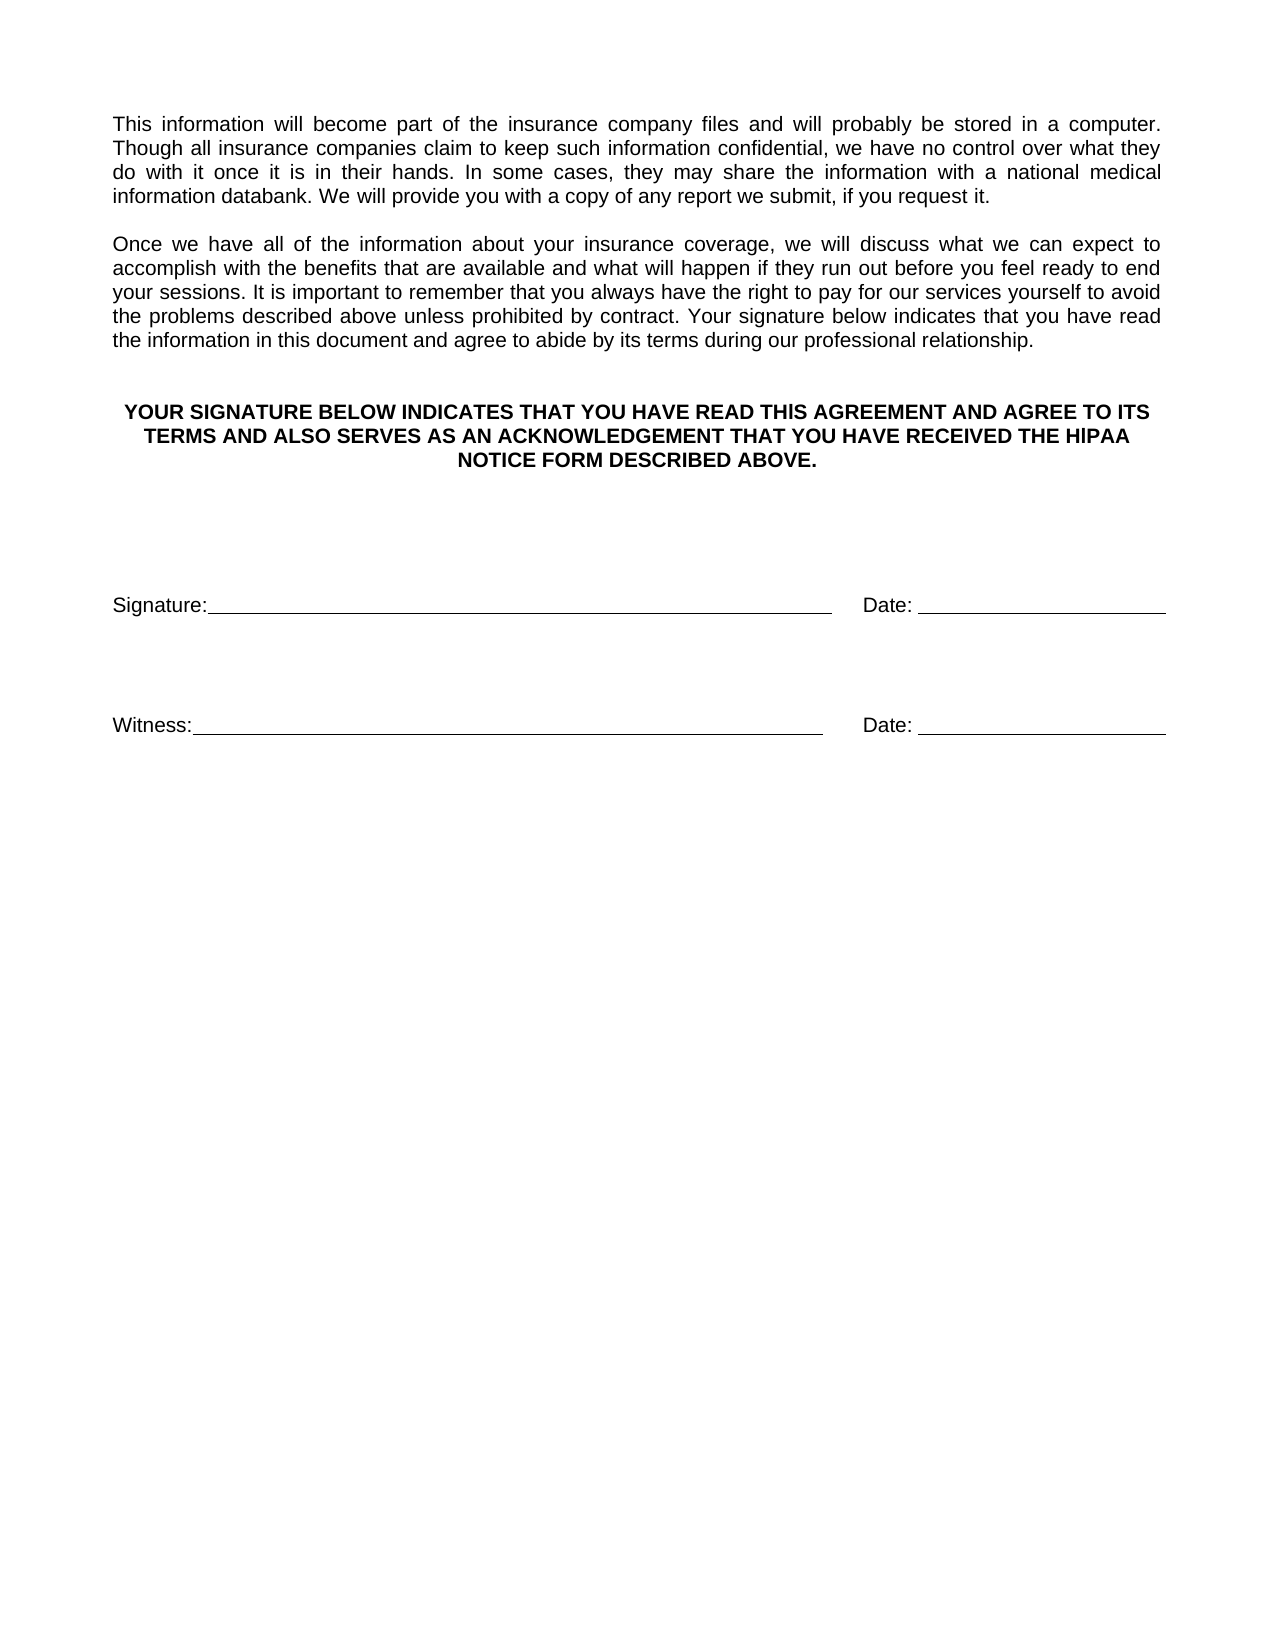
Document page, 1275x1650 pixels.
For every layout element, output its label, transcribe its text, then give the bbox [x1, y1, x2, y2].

text Once we have all of the information about your insurance coverage, we will discuss what we can expect to accomplish with the benefits that are available and what will happen if they run out before you feel ready to end your sessions. It is important to remember that you always have the right to pay for our services yourself to avoid the problems described above unless prohibited by contract. Your signature below indicates that you have read the information in this document and agree to abide by its terms during our professional relationship. [112, 232, 1163, 352]
subtitle YOUR SIGNATURE BELOW INDICATES THAT YOU HAVE READ THlS AGREEMENT AND AGREE TO ITS TERMS AND ALSO SERVES AS AN ACKNOWLEDGEMENT THAT YOU HAVE RECEIVED THE HlPAA NOTICE FORM DESCRIBED ABOVE. [115, 399, 1159, 471]
text This information will become part of the insurance company files and will probably be stored in a computer. Though all insurance companies claim to keep such information confidential, we have no control over what they do with it once it is in their hands. In some cases, they may share the information with a national medical information databank. We will provide you with a copy of any report we submit, if you request it. [112, 112, 1163, 208]
text Witness: Date: [112, 713, 1185, 737]
text Signature: Date: [112, 592, 1185, 616]
